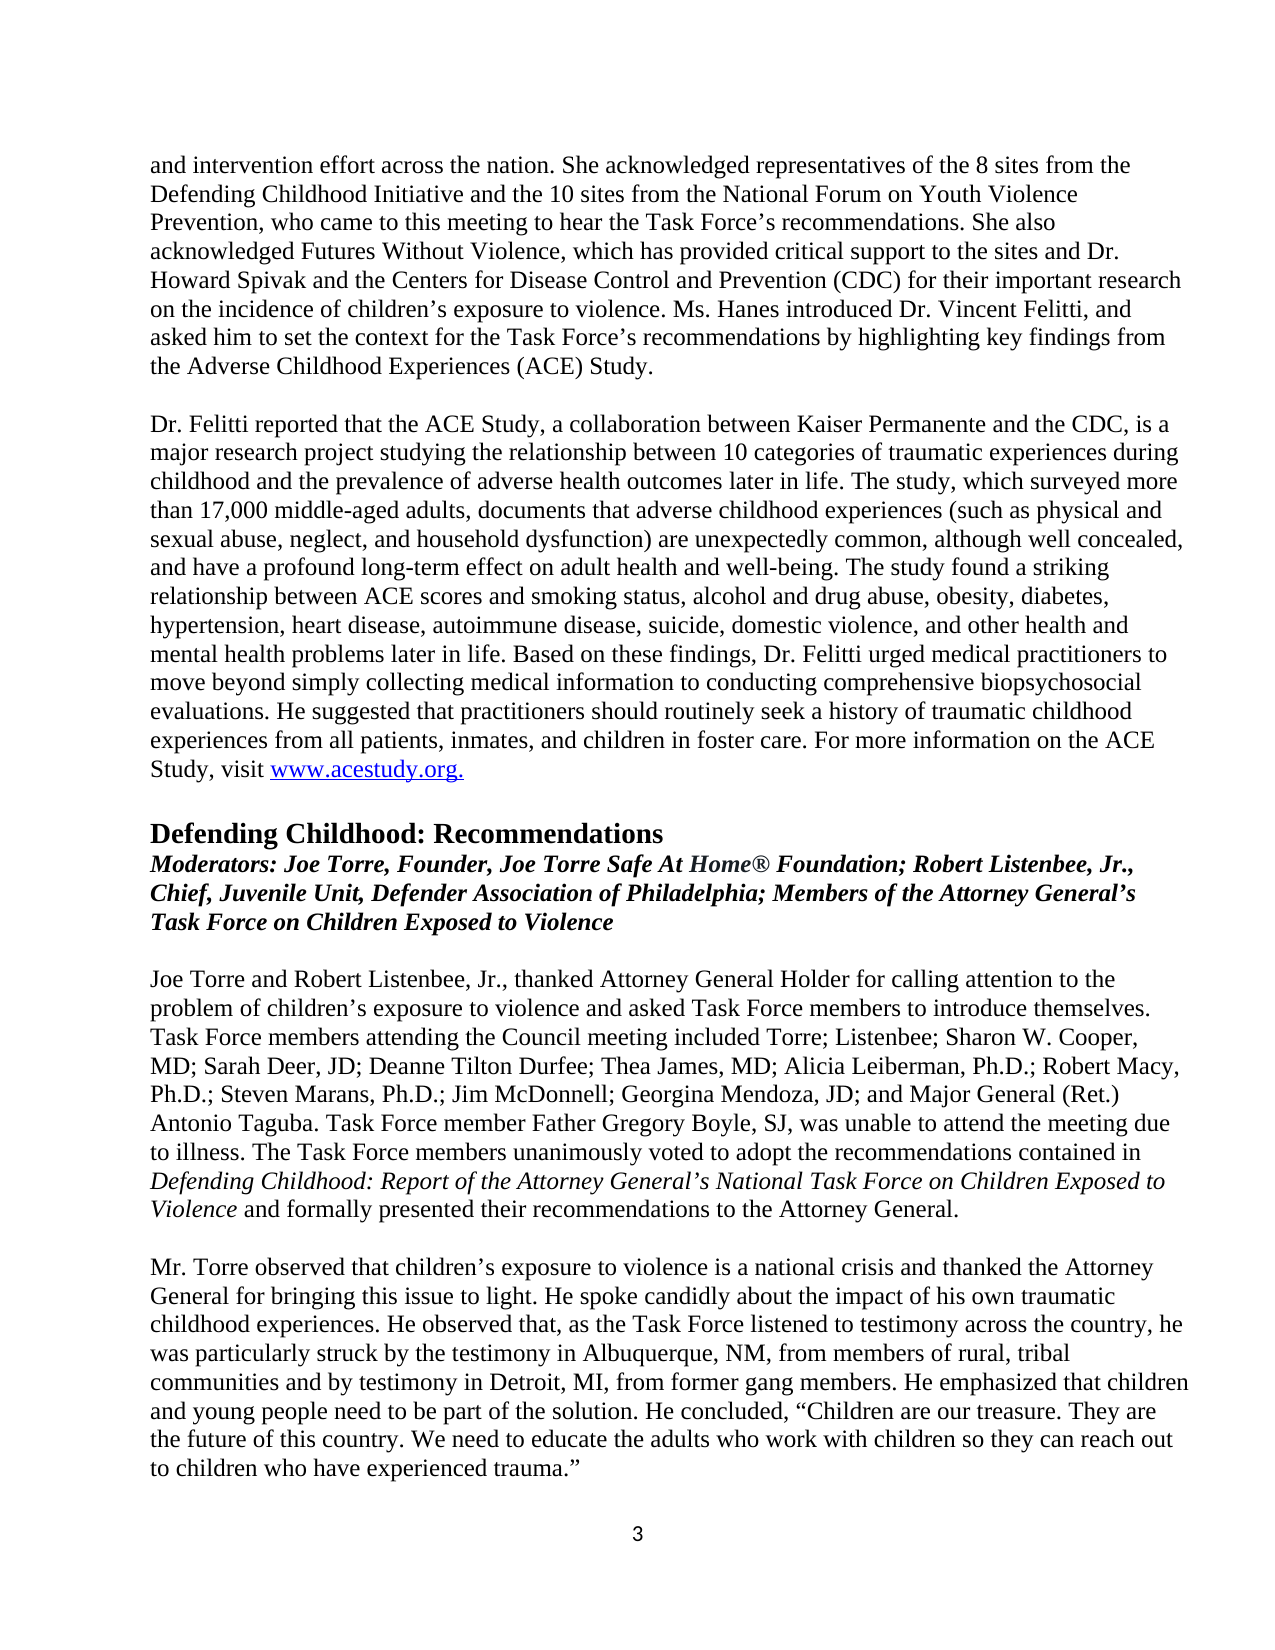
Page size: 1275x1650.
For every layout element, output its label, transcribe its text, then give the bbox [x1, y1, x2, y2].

text Dr. Felitti reported that the ACE Study, a collaboration between Kaiser Permanente and the CDC, is a major research project studying the relationship between 10 categories of traumatic experiences during childhood and the prevalence of adverse health outcomes later in life. The study, which surveyed more than 17,000 middle-aged adults, documents that adverse childhood experiences (such as physical and sexual abuse, neglect, and household dysfunction) are unexpectedly common, although well concealed, and have a profound long-term effect on adult health and well-being. The study found a striking relationship between ACE scores and smoking status, alcohol and drug abuse, obesity, diabetes, hypertension, heart disease, autoimmune disease, suicide, domestic violence, and other health and mental health problems later in life. Based on these findings, Dr. Felitti urged medical practitioners to move beyond simply collecting medical information to conducting comprehensive biopsychosocial evaluations. He suggested that practitioners should routinely seek a history of traumatic childhood experiences from all patients, inmates, and children in foster care. For more information on the ACE Study, visit www.acestudy.org. [150, 409, 1191, 782]
text Joe Torre and Robert Listenbee, Jr., thanked Attorney General Holder for calling attention to the problem of children’s exposure to violence and asked Task Force members to introduce themselves. Task Force members attending the Council meeting included Torre; Listenbee; Sharon W. Cooper, MD; Sarah Deer, JD; Deanne Tilton Durfee; Thea James, MD; Alicia Leiberman, Ph.D.; Robert Macy, Ph.D.; Steven Marans, Ph.D.; Jim McDonnell; Georgina Mendoza, JD; and Major General (Ret.) Antonio Taguba. Task Force member Father Gregory Boyle, SJ, was unable to attend the meeting due to illness. The Task Force members unanimously voted to adopt the recommendations contained in Defending Childhood: Report of the Attorney General’s National Task Force on Children Exposed to Violence and formally presented their recommendations to the Attorney General. [150, 964, 1191, 1223]
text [150, 150, 1191, 380]
text Moderators: Joe Torre, Founder, Joe Torre Safe At Home® Foundation; Robert Listenbee, Jr., Chief, Juvenile Unit, Defender Association of Philadelphia; Members of the Attorney General’s Task Force on Children Exposed to Violence [150, 849, 1191, 936]
text Mr. Torre observed that children’s exposure to violence is a national crisis and thanked the Attorney General for bringing this issue to light. He spoke candidly about the impact of his own traumatic childhood experiences. He observed that, as the Task Force listened to testimony across the country, he was particularly struck by the testimony in Albuquerque, NM, from members of rural, tribal communities and by testimony in Detroit, MI, from former gang members. He emphasized that children and young people need to be part of the solution. He concluded, “Children are our treasure. They are the future of this country. We need to educate the adults who work with children so they can reach out to children who have experienced trauma.” [150, 1252, 1191, 1482]
text Defending Childhood: Recommendations [150, 816, 1125, 849]
